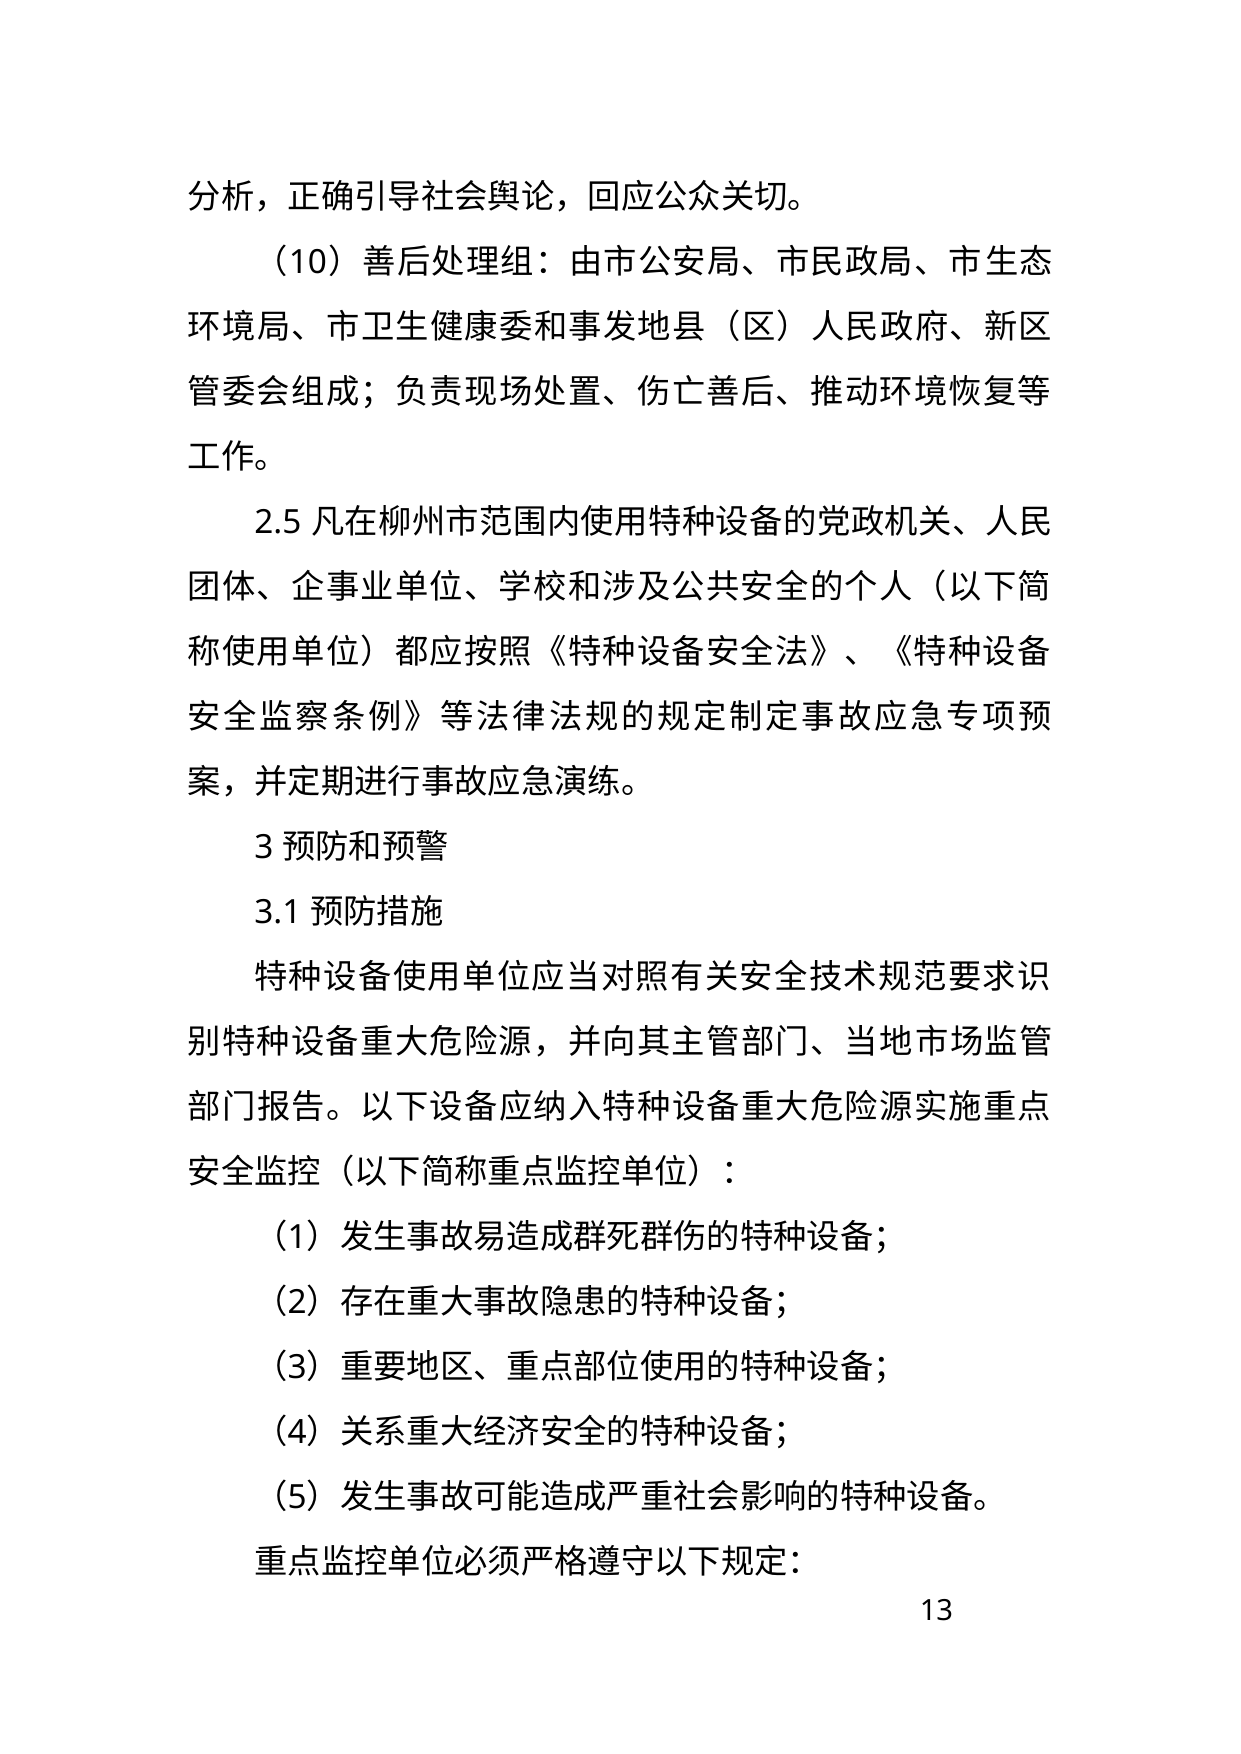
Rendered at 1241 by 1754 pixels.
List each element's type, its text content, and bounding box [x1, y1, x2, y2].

text 2.5 凡在柳州市范围内使用特种设备的党政机关、人民团体、企事业单位、学校和涉及公共安全的个人（以下简称使用单位）都应按照《特种设备安全法》、《特种设备安全监察条例》等法律法规的规定制定事故应急专项预案，并定期进行事故应急演练。 [187, 487, 1053, 812]
text 3.1 预防措施 [187, 877, 1053, 942]
list （3）重要地区、重点部位使用的特种设备； [187, 1332, 1053, 1397]
list （4）关系重大经济安全的特种设备； [187, 1397, 1053, 1462]
list （5）发生事故可能造成严重社会影响的特种设备。 [187, 1462, 1053, 1527]
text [187, 162, 1053, 227]
list （2）存在重大事故隐患的特种设备； [187, 1267, 1053, 1332]
list （1）发生事故易造成群死群伤的特种设备； [187, 1202, 1053, 1267]
text （10）善后处理组：由市公安局、市民政局、市生态环境局、市卫生健康委和事发地县（区）人民政府、新区管委会组成；负责现场处置、伤亡善后、推动环境恢复等工作。 [187, 227, 1053, 487]
text 3 预防和预警 [187, 812, 1053, 877]
text 特种设备使用单位应当对照有关安全技术规范要求识别特种设备重大危险源，并向其主管部门、当地市场监管部门报告。以下设备应纳入特种设备重大危险源实施重点安全监控（以下简称重点监控单位）： [187, 942, 1053, 1202]
text 重点监控单位必须严格遵守以下规定： [187, 1527, 1053, 1592]
